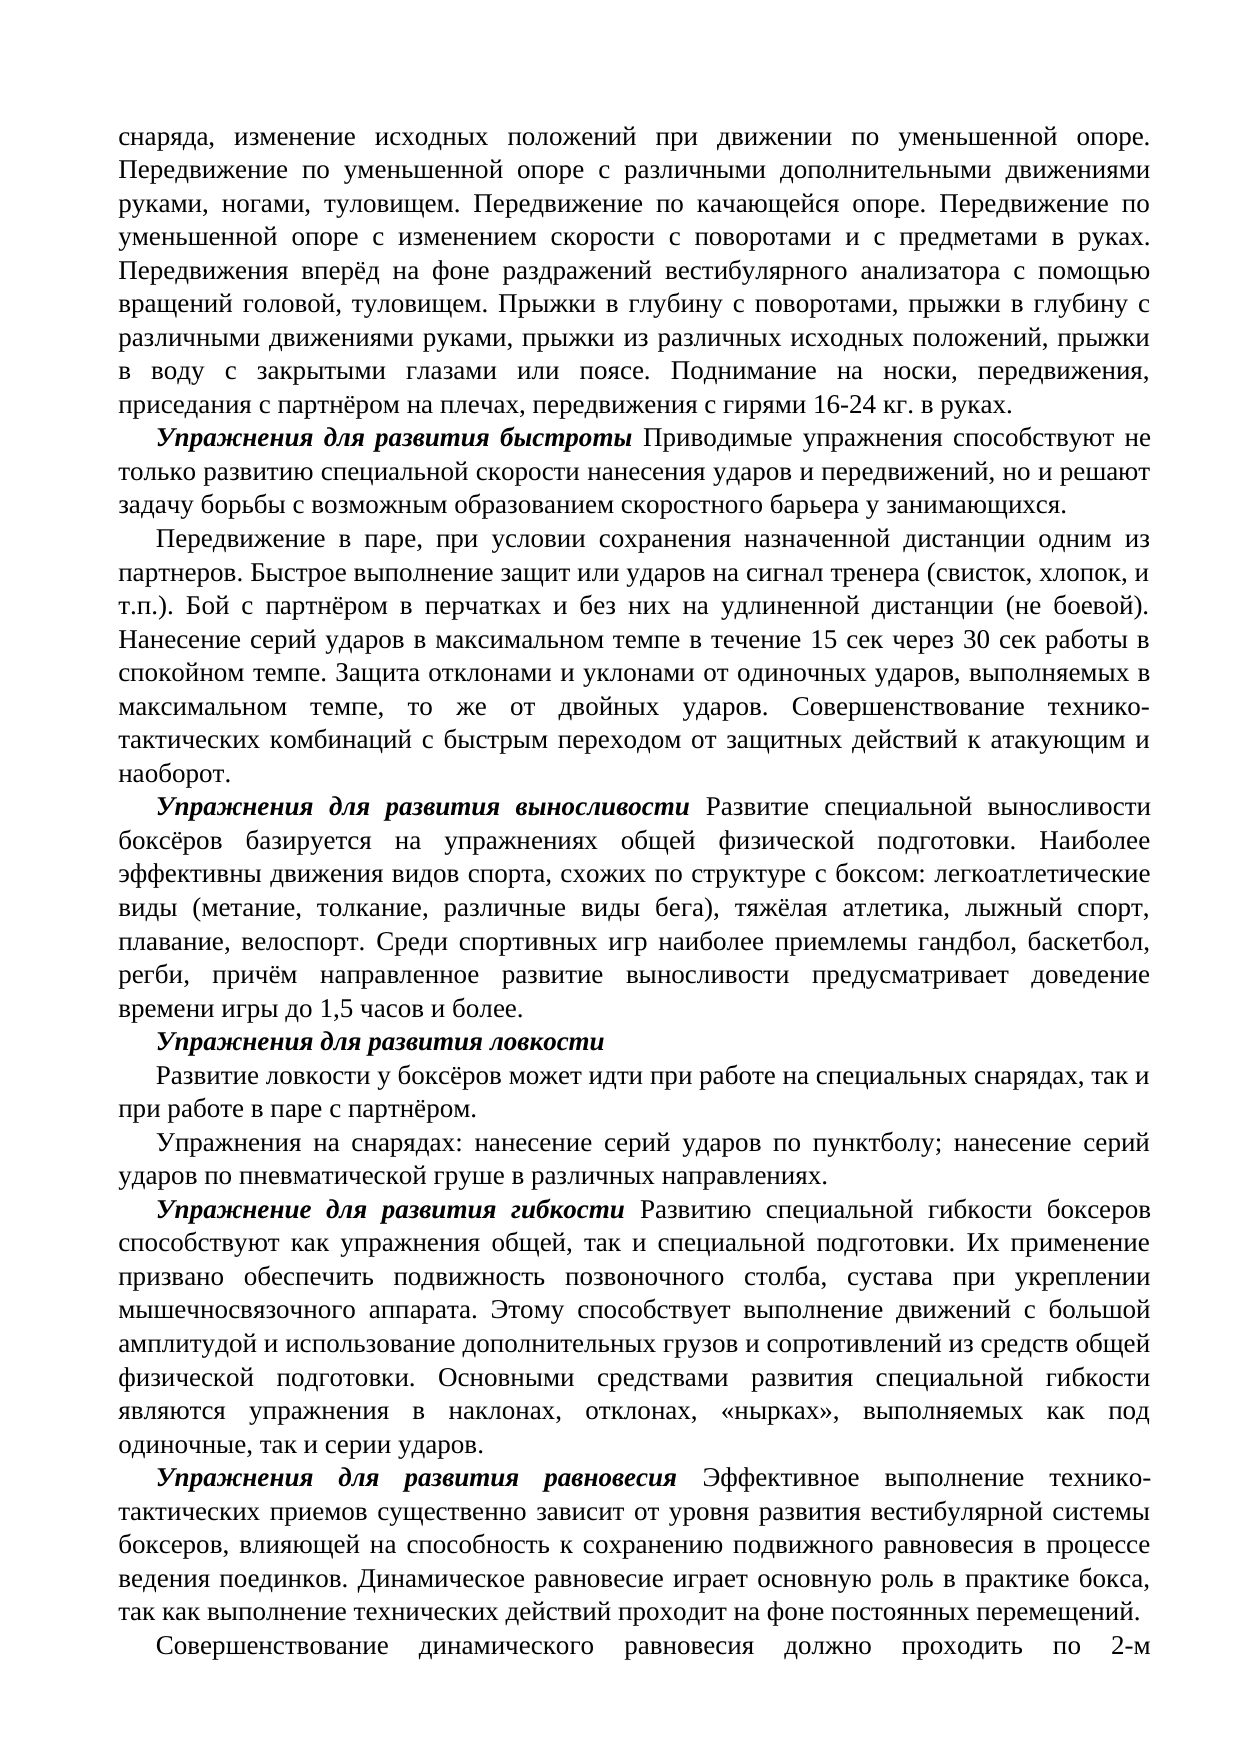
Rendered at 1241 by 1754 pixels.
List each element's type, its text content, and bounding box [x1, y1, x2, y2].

text Передвижение в паре, при условии сохранения назначенной дистанции одним из партнеров. Быстрое выполнение защит или ударов на сигнал тренера (свисток, хлопок, и т.п.). Бой с партнёром в перчатках и без них на удлиненной дистанции (не боевой). Нанесение серий ударов в максимальном темпе в течение 15 сек через 30 сек работы в спокойном темпе. Защита отклонами и уклонами от одиночных ударов, выполняемых в максимальном темпе, то же от двойных ударов. Совершенствование технико-тактических комбинаций с быстрым переходом от защитных действий к атакующим и наоборот. [118, 521, 1152, 789]
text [118, 118, 1152, 420]
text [118, 1627, 1152, 1661]
text Упражнения для развития быстроты Приводимые упражнения способствуют не только развитию специальной скорости нанесения ударов и передвижений, но и решают задачу борьбы с возможным образованием скоростного барьера у занимающихся. [118, 420, 1152, 521]
text Упражнение для развития гибкости Развитию специальной гибкости боксеров способствуют как упражнения общей, так и специальной подготовки. Их применение призвано обеспечить подвижность позвоночного столба, сустава при укреплении мышечносвязочного аппарата. Этому способствует выполнение движений с большой амплитудой и использование дополнительных грузов и сопротивлений из средств общей физической подготовки. Основными средствами развития специальной гибкости являются упражнения в наклонах, отклонах, «нырках», выполняемых как под одиночные, так и серии ударов. [118, 1191, 1152, 1460]
text Упражнения для развития равновесия Эффективное выполнение технико-тактических приемов существенно зависит от уровня развития вестибулярной системы боксеров, влияющей на способность к сохранению подвижного равновесия в процессе ведения поединков. Динамическое равновесие играет основную роль в практике бокса, так как выполнение технических действий проходит на фоне постоянных перемещений. [118, 1460, 1152, 1627]
text Развитие ловкости у боксёров может идти при работе на специальных снарядах, так и при работе в паре с партнёром. [118, 1057, 1152, 1124]
text Упражнения на снарядах: нанесение серий ударов по пунктболу; нанесение серий ударов по пневматической груше в различных направлениях. [118, 1124, 1152, 1191]
text Упражнения для развития ловкости [118, 1024, 1152, 1057]
text Упражнения для развития выносливости Развитие специальной выносливости боксёров базируется на упражнениях общей физической подготовки. Наиболее эффективны движения видов спорта, схожих по структуре с боксом: легкоатлетические виды (метание, толкание, различные виды бега), тяжёлая атлетика, лыжный спорт, плавание, велоспорт. Среди спортивных игр наиболее приемлемы гандбол, баскетбол, регби, причём направленное развитие выносливости предусматривает доведение времени игры до 1,5 часов и более. [118, 789, 1152, 1024]
